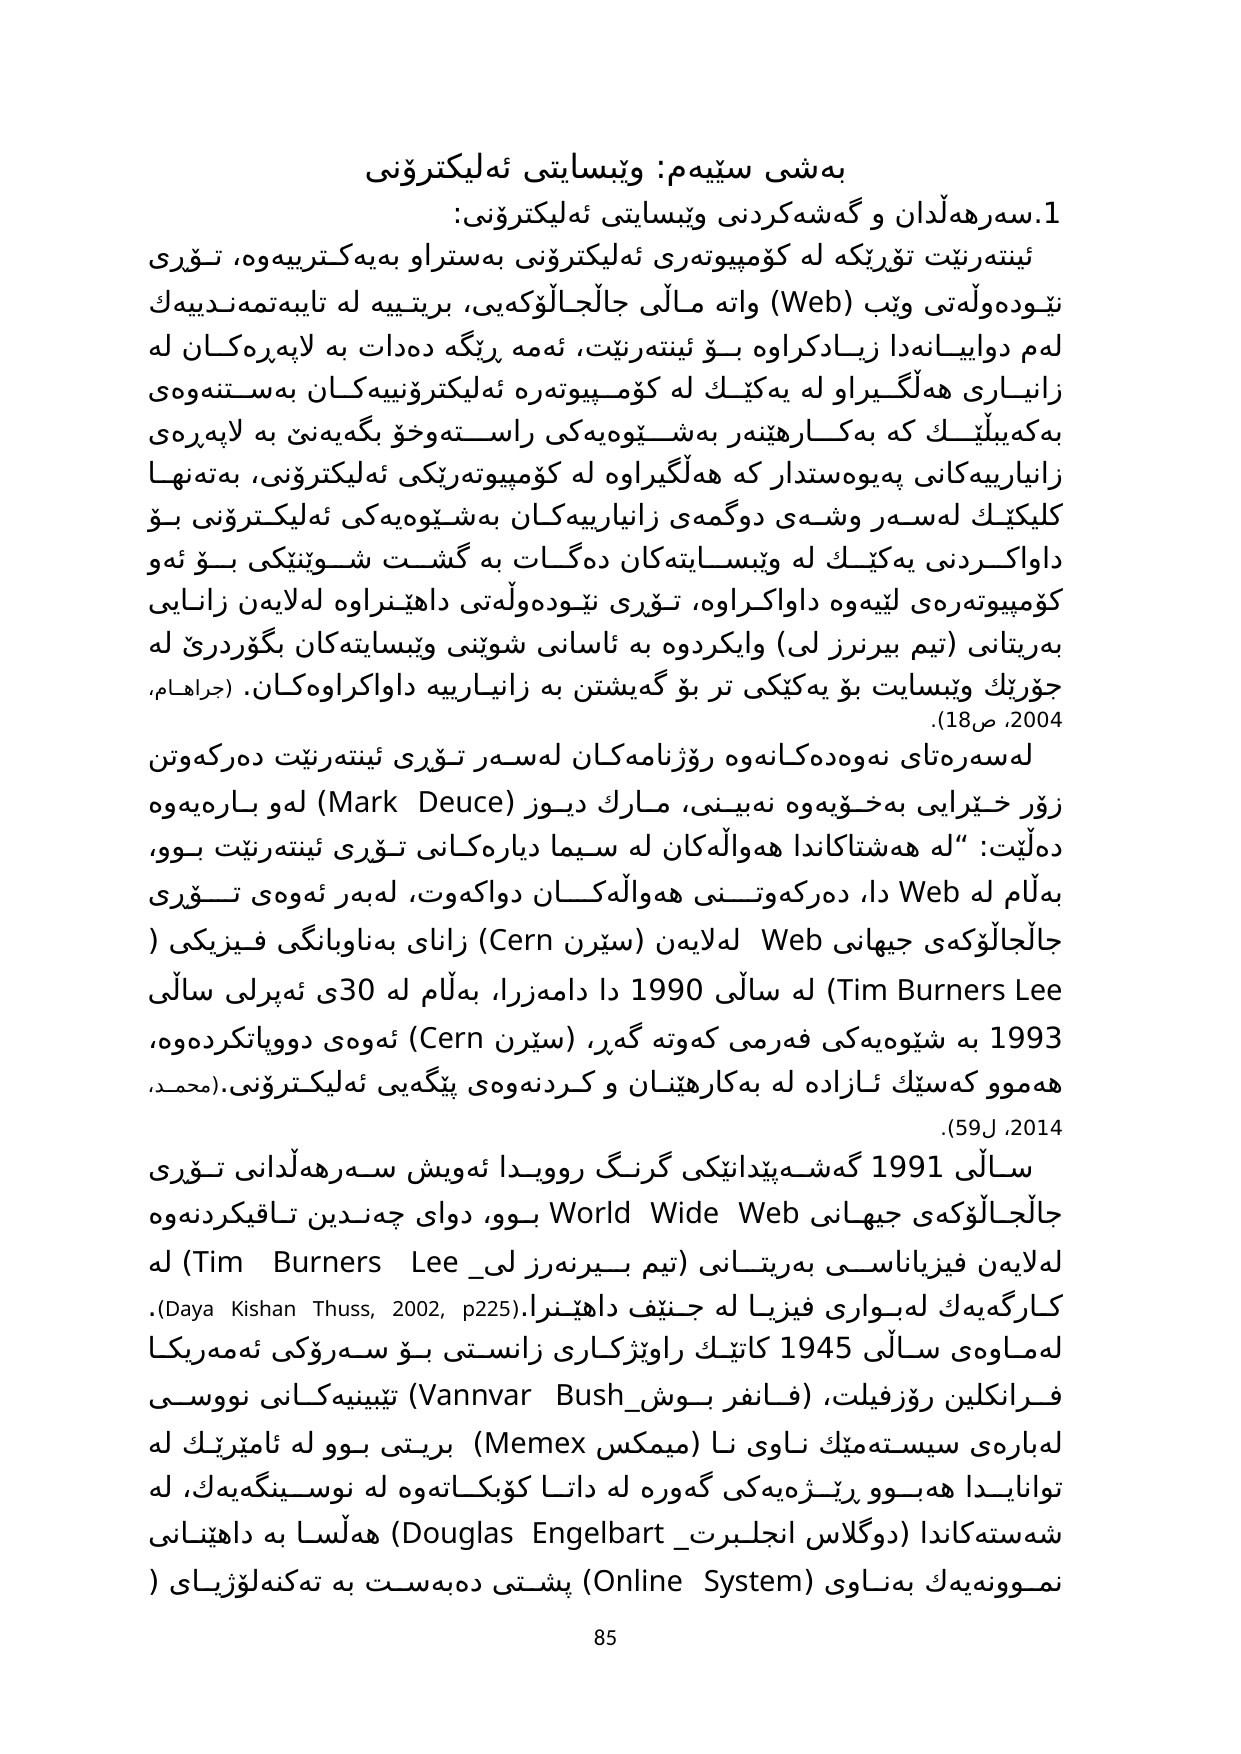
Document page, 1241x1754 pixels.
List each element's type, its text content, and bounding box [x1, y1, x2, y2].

list سه‌رهه‌ڵدان و گه‌شه‌كردنی وێبسایتی ئه‌لیكترۆنی: [148, 196, 1063, 230]
text له‌سه‌ره‌تای نه‌وه‌ده‌كانه‌وه‌ رۆژنامه‌كان له‌سه‌ر تۆڕی ئینته‌رنێت ده‌ركه‌وتن زۆر خێرایی به‌خۆیه‌وه‌ نه‌بینی، مارك دیوز (Mark Deuce) له‌و باره‌یه‌وه‌ ده‌ڵێت: “له‌ هه‌شتاكاندا هه‌واڵه‌كان له‌ سیما دیاره‌كانی تۆڕی ئینته‌رنێت بوو، به‌ڵام له‌ Web دا، ده‌ركه‌وتنی هه‌واڵه‌كان دواكه‌وت، له‌به‌ر ئه‌وه‌ی تۆڕی جاڵجاڵۆكه‌ی جیهانی Web له‌لایه‌ن (سێرن Cern) زانای به‌ناوبانگی فیزیكی (Tim Burners Lee) له‌ ساڵی 1990 دا دامه‌زرا، به‌ڵام له‌ 30ی ئه‌پرلی ساڵی 1993 به‌ شێوه‌یه‌كی فه‌رمی كه‌وته‌ گه‌ڕ، (سێرن Cern) ئه‌وه‌ی دووپاتكرده‌وه‌، هه‌موو كه‌سێك ئازاده‌ له‌ به‌كارهێنان و كردنه‌وه‌ی پێگه‌یی ئه‌لیكترۆنی.(محمد، 2014، ل59). [148, 739, 1063, 1142]
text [148, 1150, 1063, 1600]
text ئینته‌رنێت تۆڕێكه‌ له‌ كۆمپیوته‌ری ئه‌لیكترۆنی به‌ستراو به‌یه‌كترییه‌وه‌، تۆڕی نێوده‌وڵه‌تی وێب (Web) واته‌ ماڵی جاڵجاڵۆكه‌یی، بریتییه‌ له‌ تایبه‌تمه‌ندییه‌ك له‌م دواییانه‌دا زیادكراوه‌ بۆ ئینته‌رنێت، ئه‌مه‌ ڕێگه‌ ده‌دات به‌ لاپه‌ڕه‌كان له‌ زانیاری هه‌ڵگیراو له‌ یه‌كێك له‌ كۆمپیوته‌ره‌ ئه‌لیكترۆنییه‌كان به‌ستنه‌وه‌ی به‌كه‌یبڵێك كه‌ به‌كارهێنه‌ر به‌شێوه‌یه‌كی راسته‌وخۆ بگه‌یه‌نێ به‌ لاپه‌ڕه‌ی زانیارییه‌كانی په‌یوه‌ستدار كه‌ هه‌ڵگیراوه‌ له‌ كۆمپیوته‌رێكی ئه‌لیكترۆنی، به‌ته‌نها كلیكێك له‌سه‌ر وشه‌ی دوگمه‌ی زانیارییه‌كان به‌شێوه‌یه‌كی ئه‌لیكترۆنی بۆ داواكردنی یه‌كێك له‌ وێبسایته‌كان ده‌گات به‌ گشت شوێنێكی بۆ ئه‌و كۆمپیوته‌ره‌ی لێیه‌وه‌ داواكراوه‌، تۆڕی نێوده‌وڵه‌تی داهێنراوه‌ له‌لایه‌ن زانایی به‌ریتانی (تیم بیرنرز لی) وایكردوه‌ به‌ ئاسانی شوێنی وێبسایته‌كان بگۆردرێ له‌ جۆرێك وێبسایت بۆ یه‌كێكی تر بۆ گه‌یشتن به‌ زانیارییه‌ داواكراوه‌كان‌. (جراهام، 2004، ص18). [148, 239, 1063, 733]
text به‌شی سێیه‌م: وێبسایتی ئه‌لیكترۆنی [148, 148, 1063, 187]
